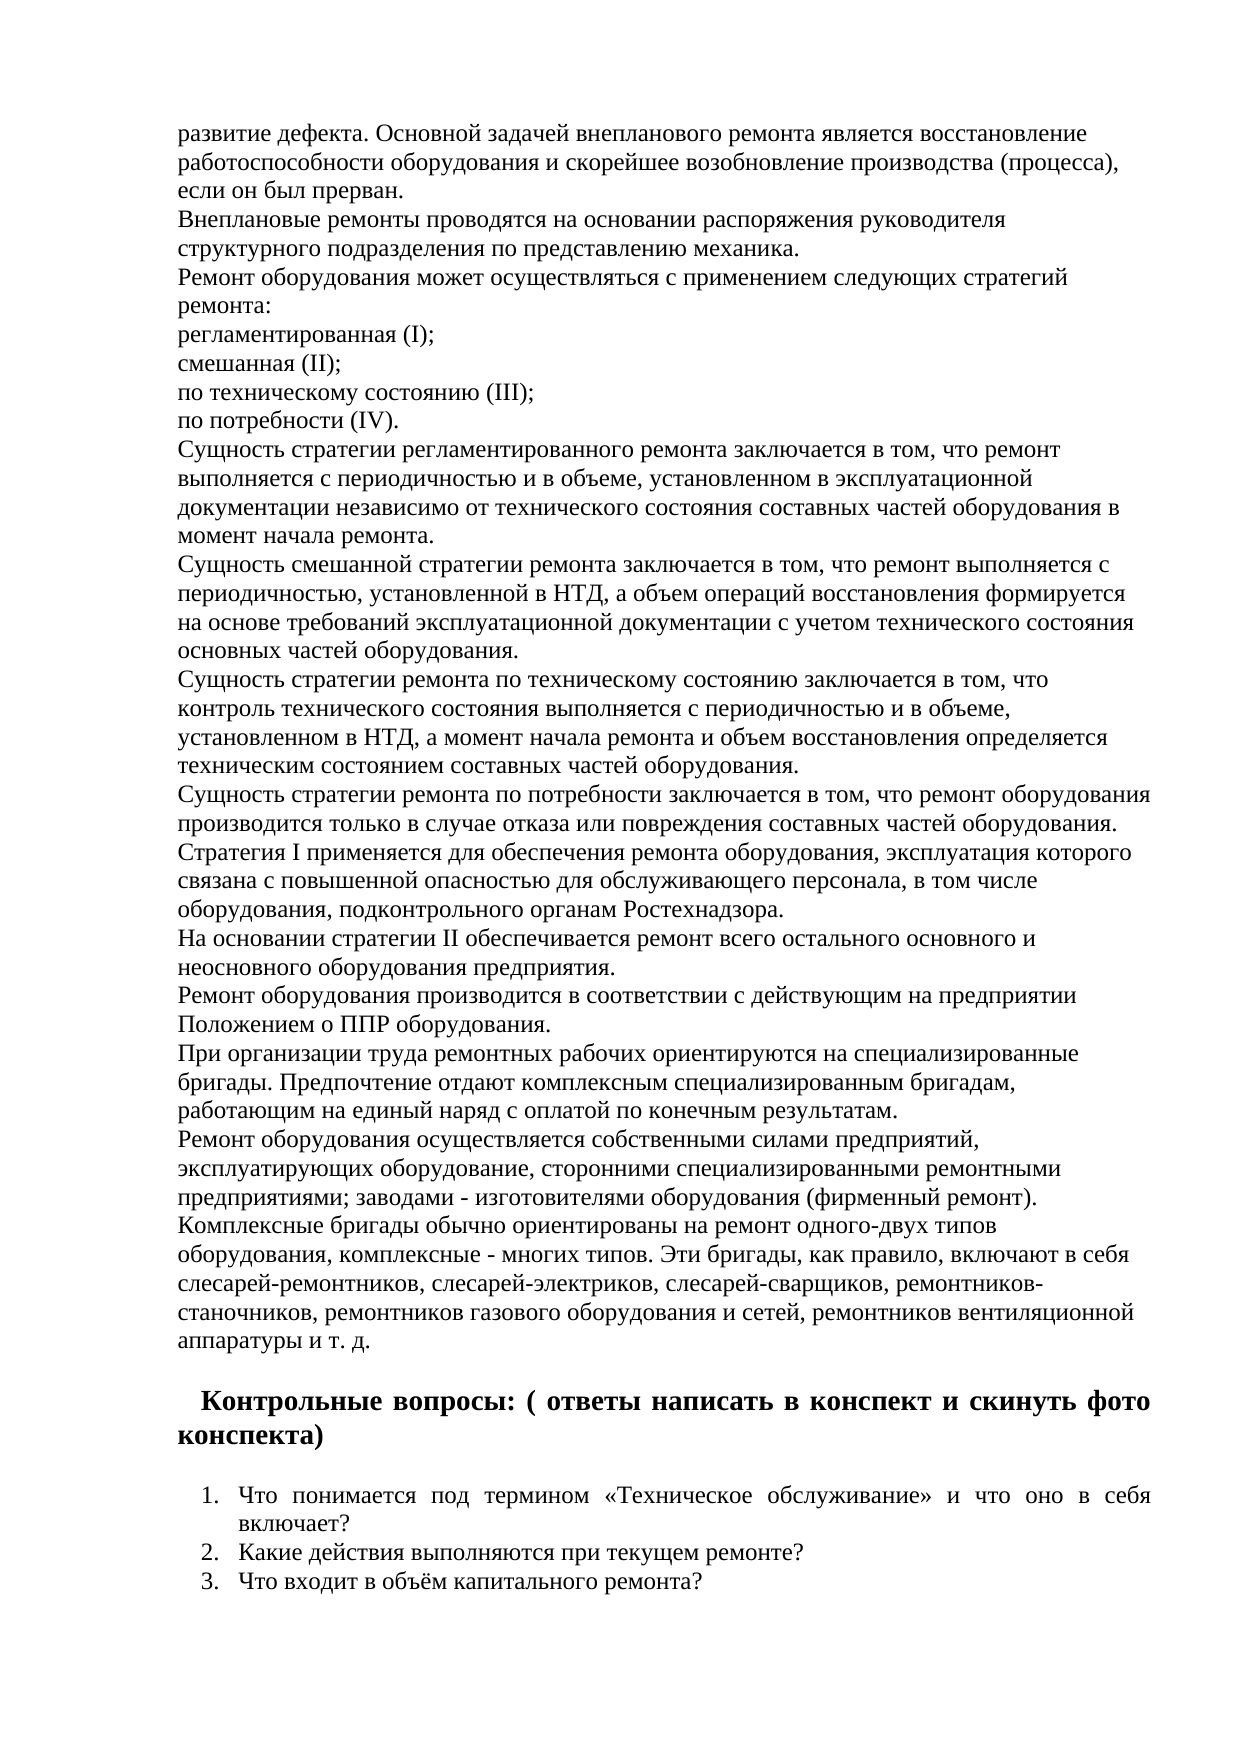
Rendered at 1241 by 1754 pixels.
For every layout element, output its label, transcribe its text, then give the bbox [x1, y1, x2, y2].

text по потребности (IV). [177, 406, 1152, 434]
text по техническому состоянию (III); [177, 377, 1152, 406]
text Сущность смешанной стратегии ремонта заключается в том, что ремонт выполняется с периодичностью, установленной в НТД, а объем операций восстановления формируется на основе требований эксплуатационной документации с учетом технического состояния основных частей оборудования. [177, 549, 1152, 664]
list Что входит в объём капитального ремонта? [201, 1566, 1152, 1595]
list Что понимается под термином «Техническое обслуживание» и что оно в себя включает? [201, 1480, 1152, 1537]
text Контрольные вопросы: ( ответы написать в конспект и скинуть фото конспекта) [177, 1383, 1152, 1451]
text смешанная (II); [177, 348, 1152, 377]
text Комплексные бригады обычно ориентированы на ремонт одного-двух типов оборудования, комплексные - многих типов. Эти бригады, как правило, включают в себя слесарей-ремонтников, слесарей-электриков, слесарей-сварщиков, ремонтников-станочников, ремонтников газового оборудования и сетей, ремонтников вентиляционной аппаратуры и т. д. [177, 1211, 1152, 1354]
text При организации труда ремонтных рабочих ориентируются на специализированные бригады. Предпочтение отдают комплексным специализированным бригадам, работающим на единый наряд с оплатой по конечным результатам. [177, 1038, 1152, 1124]
text Внеплановые ремонты проводятся на основании распоряжения руководителя структурного подразделения по представлению механика. [177, 204, 1152, 262]
text На основании стратегии II обеспечивается ремонт всего остального основного и неосновного оборудования предприятия. [177, 923, 1152, 981]
text Ремонт оборудования осуществляется собственными силами предприятий, эксплуатирующих оборудование, сторонними специализированными ремонтными предприятиями; заводами - изготовителями оборудования (фирменный ремонт). [177, 1124, 1152, 1211]
text регламентированная (I); [177, 319, 1152, 348]
text Сущность стратегии ремонта по потребности заключается в том, что ремонт оборудования производится только в случае отказа или повреждения составных частей оборудования. [177, 779, 1152, 837]
list Какие действия выполняются при текущем ремонте? [201, 1537, 1152, 1566]
text Ремонт оборудования производится в соответствии с действующим на предприятии Положением о ППР оборудования. [177, 981, 1152, 1038]
text Сущность стратегии регламентированного ремонта заключается в том, что ремонт выполняется с периодичностью и в объеме, установленном в эксплуатационной документации независимо от технического состояния составных частей оборудования в момент начала ремонта. [177, 434, 1152, 549]
text Сущность стратегии ремонта по техническому состоянию заключается в том, что контроль технического состояния выполняется с периодичностью и в объеме, установленном в НТД, а момент начала ремонта и объем восстановления определяется техническим состоянием составных частей оборудования. [177, 664, 1152, 779]
text Стратегия I применяется для обеспечения ремонта оборудования, эксплуатация которого связана с повышенной опасностью для обслуживающего персонала, в том числе оборудования, подконтрольного органам Ростехнадзора. [177, 837, 1152, 923]
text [177, 118, 1152, 204]
text Ремонт оборудования может осуществляться с применением следующих стратегий ремонта: [177, 262, 1152, 319]
